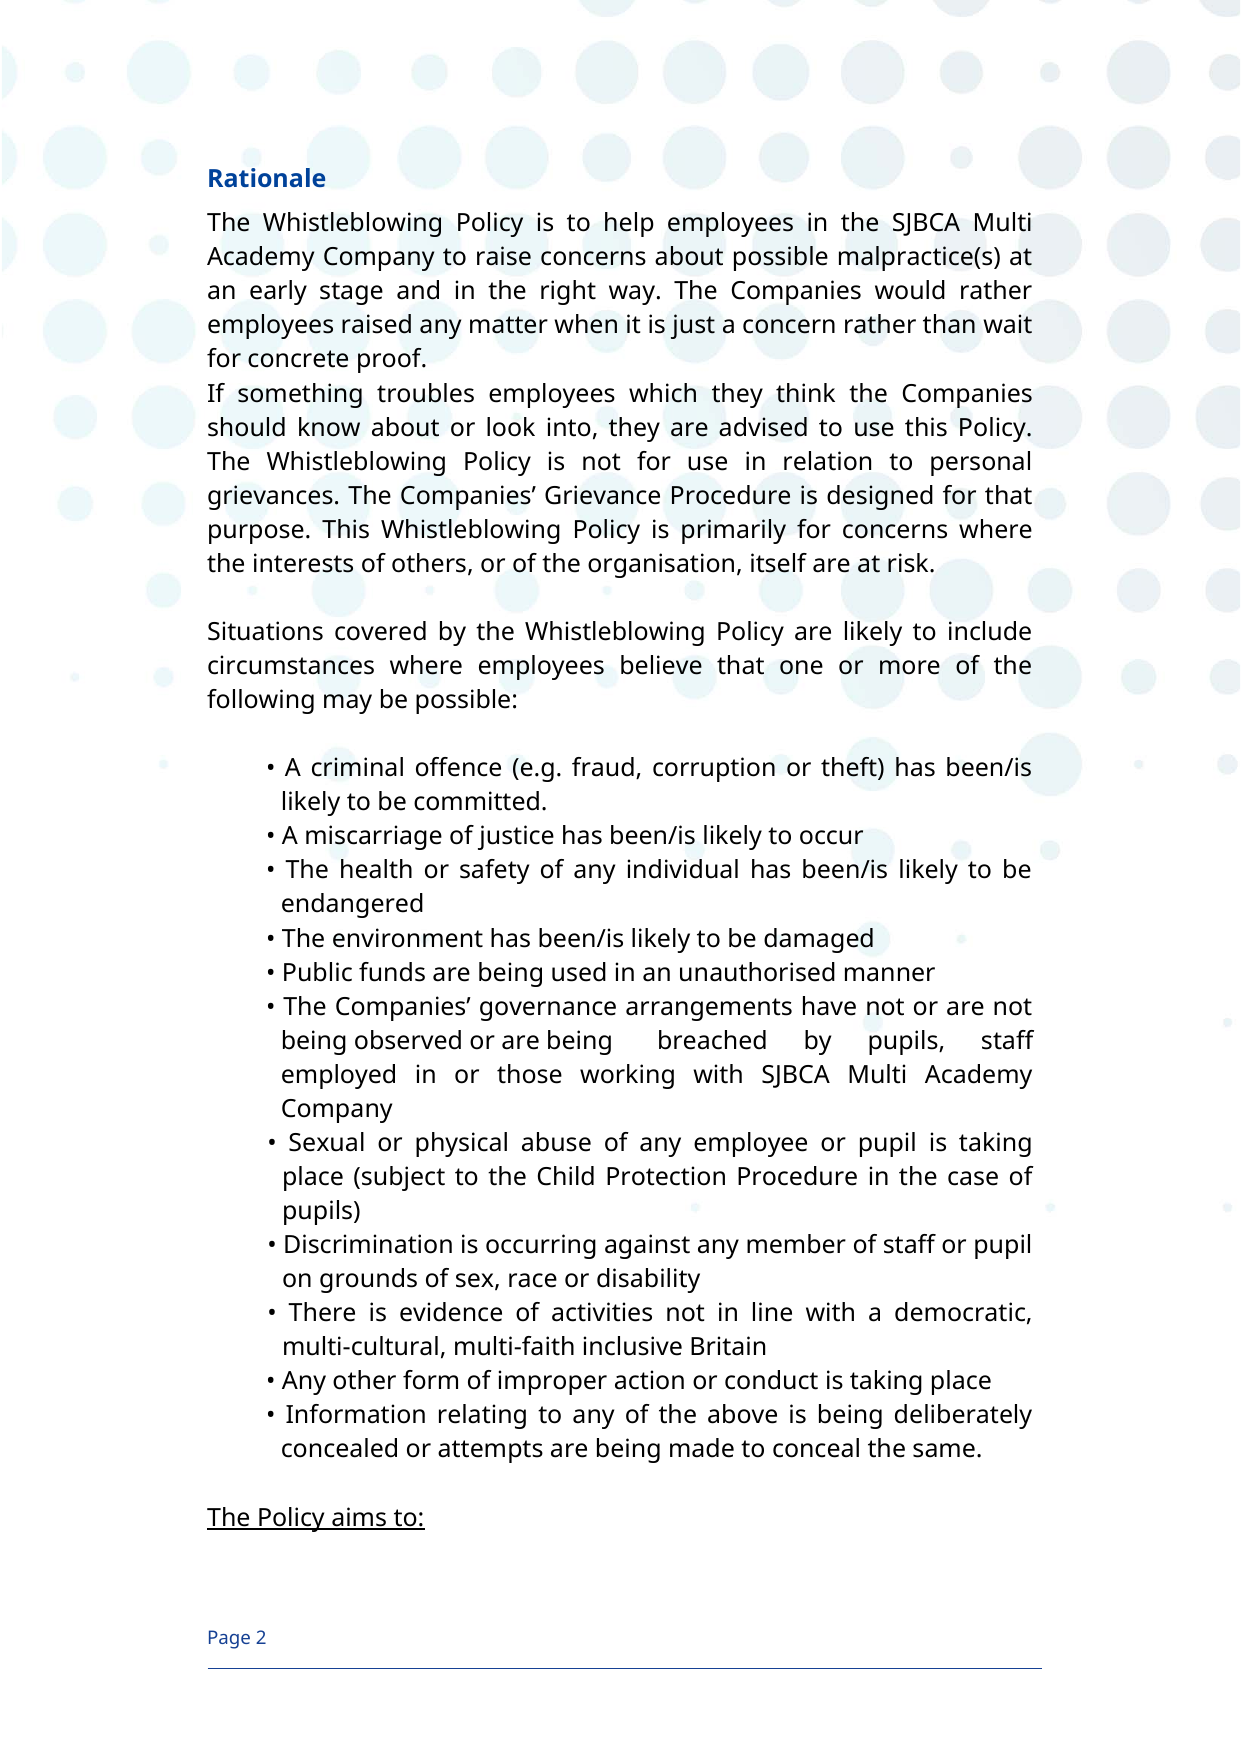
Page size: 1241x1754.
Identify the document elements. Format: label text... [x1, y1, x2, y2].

text • Any other form of improper action or conduct is taking place [266, 1363, 1033, 1397]
text • Sexual or physical abuse of any employee or pupil is taking place (subject to the Child Protection Procedure in the case of pupils) [267, 1124, 1033, 1227]
subtitle Rationale [207, 160, 1033, 194]
text • Information relating to any of the above is being deliberately concealed or attempts are being made to conceal the same. [266, 1397, 1033, 1465]
text • A criminal offence (e.g. fraud, corruption or theft) has been/is likely to be committed. [266, 750, 1033, 818]
text • A miscarriage of justice has been/is likely to occur [266, 818, 1033, 852]
text • The Companies’ governance arrangements have not or are not being observed or are being breached by pupils, staff employed in or those working with SJBCA Multi Academy Company [266, 988, 1033, 1124]
text If something troubles employees which they think the Companies should know about or look into, they are advised to use this Policy. The Whistleblowing Policy is not for use in relation to personal grievances. The Companies’ Grievance Procedure is designed for that purpose. This Whistleblowing Policy is primarily for concerns where the interests of others, or of the organisation, itself are at risk. [207, 375, 1033, 579]
text The Policy aims to: [207, 1499, 1033, 1533]
text • The environment has been/is likely to be damaged [266, 920, 1033, 954]
text • Public funds are being used in an unauthorised manner [266, 954, 1033, 988]
text • The health or safety of any individual has been/is likely to be endangered [266, 852, 1033, 920]
text The Whistleblowing Policy is to help employees in the SJBCA Multi Academy Company to raise concerns about possible malpractice(s) at an early stage and in the right way. The Companies would rather employees raised any matter when it is just a concern rather than wait for concrete proof. [207, 205, 1033, 375]
text • There is evidence of activities not in line with a democratic, multi-cultural, multi-faith inclusive Britain [267, 1295, 1033, 1363]
text • Discrimination is occurring against any member of staff or pupil on grounds of sex, race or disability [267, 1227, 1033, 1295]
picture [1, 0, 1241, 1753]
text Situations covered by the Whistleblowing Policy are likely to include circumstances where employees believe that one or more of the following may be possible: [207, 614, 1033, 716]
